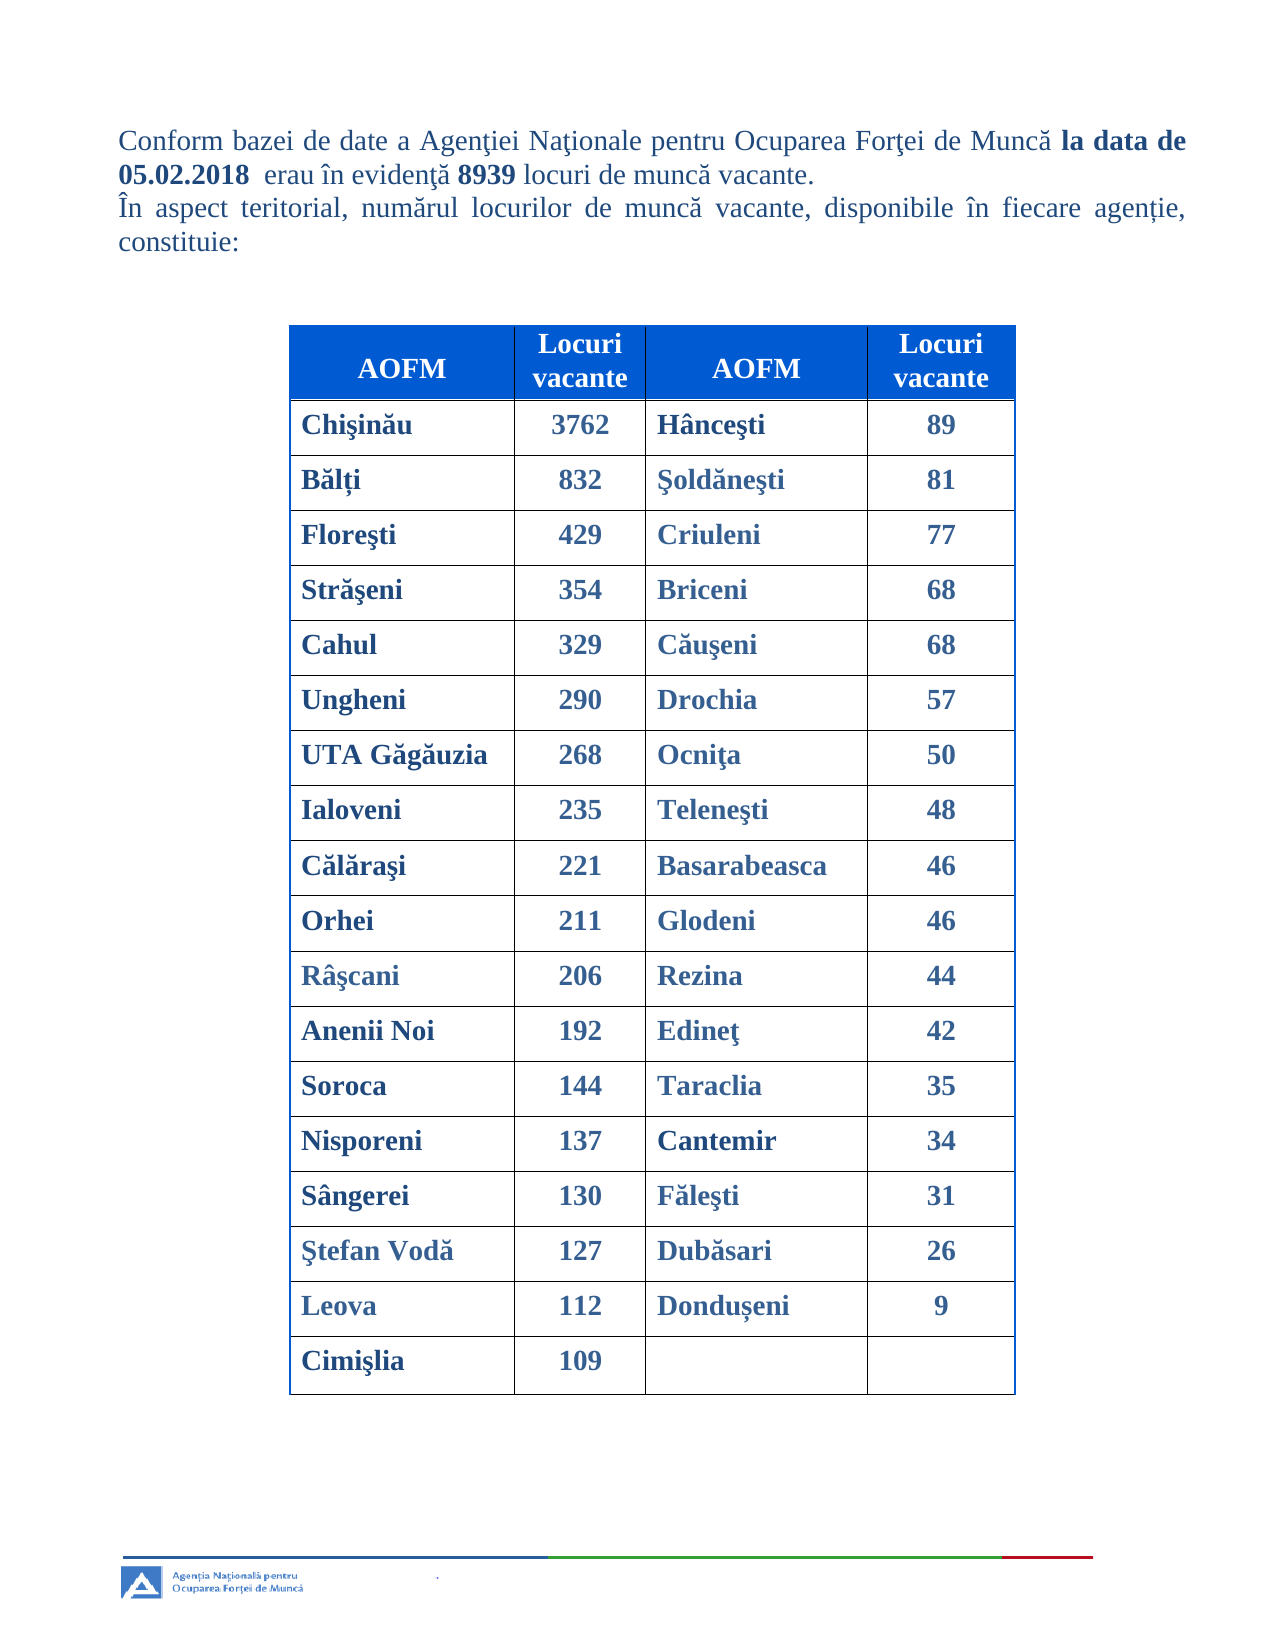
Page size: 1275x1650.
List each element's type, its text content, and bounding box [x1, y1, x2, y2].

table_cell Cantemir [646, 1117, 867, 1171]
table_cell Chişinău [291, 401, 514, 454]
table_cell Taraclia [646, 1062, 867, 1116]
picture [118, 1551, 1094, 1605]
table_cell Râşcani [291, 952, 514, 1006]
table_cell Anenii Noi [291, 1007, 514, 1061]
table_header Locuri vacante [515, 327, 645, 399]
table_cell 34 [868, 1117, 1014, 1171]
table_cell Floreşti [291, 511, 514, 565]
table_cell 3762 [515, 401, 645, 454]
table_cell 68 [868, 566, 1014, 620]
table_cell [868, 1337, 1014, 1394]
table_cell Ştefan Vodă [291, 1227, 514, 1281]
table_cell Bălți [291, 456, 514, 510]
table_cell 112 [515, 1282, 645, 1336]
table_cell 68 [868, 621, 1014, 675]
table_header AOFM [291, 327, 514, 399]
table_cell Edineţ [646, 1007, 867, 1061]
table_cell 354 [515, 566, 645, 620]
table_cell Criuleni [646, 511, 867, 565]
table_cell 9 [868, 1282, 1014, 1336]
table_cell Nisporeni [291, 1117, 514, 1171]
table_header Locuri vacante [868, 327, 1014, 399]
table_cell 89 [868, 401, 1014, 454]
table_cell 235 [515, 786, 645, 840]
table_cell 48 [868, 786, 1014, 840]
table_cell UTA Găgăuzia [291, 731, 514, 785]
table_cell Ungheni [291, 676, 514, 730]
table_cell 77 [868, 511, 1014, 565]
table_cell [646, 1337, 867, 1394]
table_cell Dubăsari [646, 1227, 867, 1281]
table_cell 144 [515, 1062, 645, 1116]
table_cell 46 [868, 841, 1014, 895]
table_cell Căuşeni [646, 621, 867, 675]
table_cell Cimişlia [291, 1337, 514, 1394]
table_cell 221 [515, 841, 645, 895]
text Conform bazei de date a Agenţiei Naţionale pentru Ocuparea Forţei de Muncă la data de 05.02.2018 erau în evidenţă 8939 locuri de muncă vacante. [118, 123, 1186, 190]
table_cell 290 [515, 676, 645, 730]
table_cell 137 [515, 1117, 645, 1171]
table_header AOFM [646, 327, 867, 399]
table_cell Călăraşi [291, 841, 514, 895]
table_cell Sângerei [291, 1172, 514, 1226]
table_cell 109 [515, 1337, 645, 1394]
table_cell 832 [515, 456, 645, 510]
table_cell 127 [515, 1227, 645, 1281]
table_cell 268 [515, 731, 645, 785]
table_cell 42 [868, 1007, 1014, 1061]
table_cell 206 [515, 952, 645, 1006]
table_cell 31 [868, 1172, 1014, 1226]
table_cell Briceni [646, 566, 867, 620]
table_cell Orhei [291, 896, 514, 951]
table_cell Hânceşti [646, 401, 867, 454]
table_cell Făleşti [646, 1172, 867, 1226]
table_cell Basarabeasca [646, 841, 867, 895]
table_cell 192 [515, 1007, 645, 1061]
table_cell Cahul [291, 621, 514, 675]
text În aspect teritorial, numărul locurilor de muncă vacante, disponibile în fiecare agenție, constituie: [118, 190, 1186, 257]
table_cell Teleneşti [646, 786, 867, 840]
table_cell Ialoveni [291, 786, 514, 840]
table_cell Ocniţa [646, 731, 867, 785]
table_cell Drochia [646, 676, 867, 730]
table_cell Străşeni [291, 566, 514, 620]
table_cell Glodeni [646, 896, 867, 951]
table_cell 57 [868, 676, 1014, 730]
table_cell 44 [868, 952, 1014, 1006]
table_cell Şoldăneşti [646, 456, 867, 510]
table_cell 130 [515, 1172, 645, 1226]
table_cell Soroca [291, 1062, 514, 1116]
table_cell Leova [291, 1282, 514, 1336]
table_cell 81 [868, 456, 1014, 510]
table_cell Rezina [646, 952, 867, 1006]
table_cell Dondușeni [646, 1282, 867, 1336]
table_cell 429 [515, 511, 645, 565]
table_cell 329 [515, 621, 645, 675]
table_cell 26 [868, 1227, 1014, 1281]
table_cell 46 [868, 896, 1014, 951]
table_cell 50 [868, 731, 1014, 785]
table_cell 35 [868, 1062, 1014, 1116]
table_cell 211 [515, 896, 645, 951]
